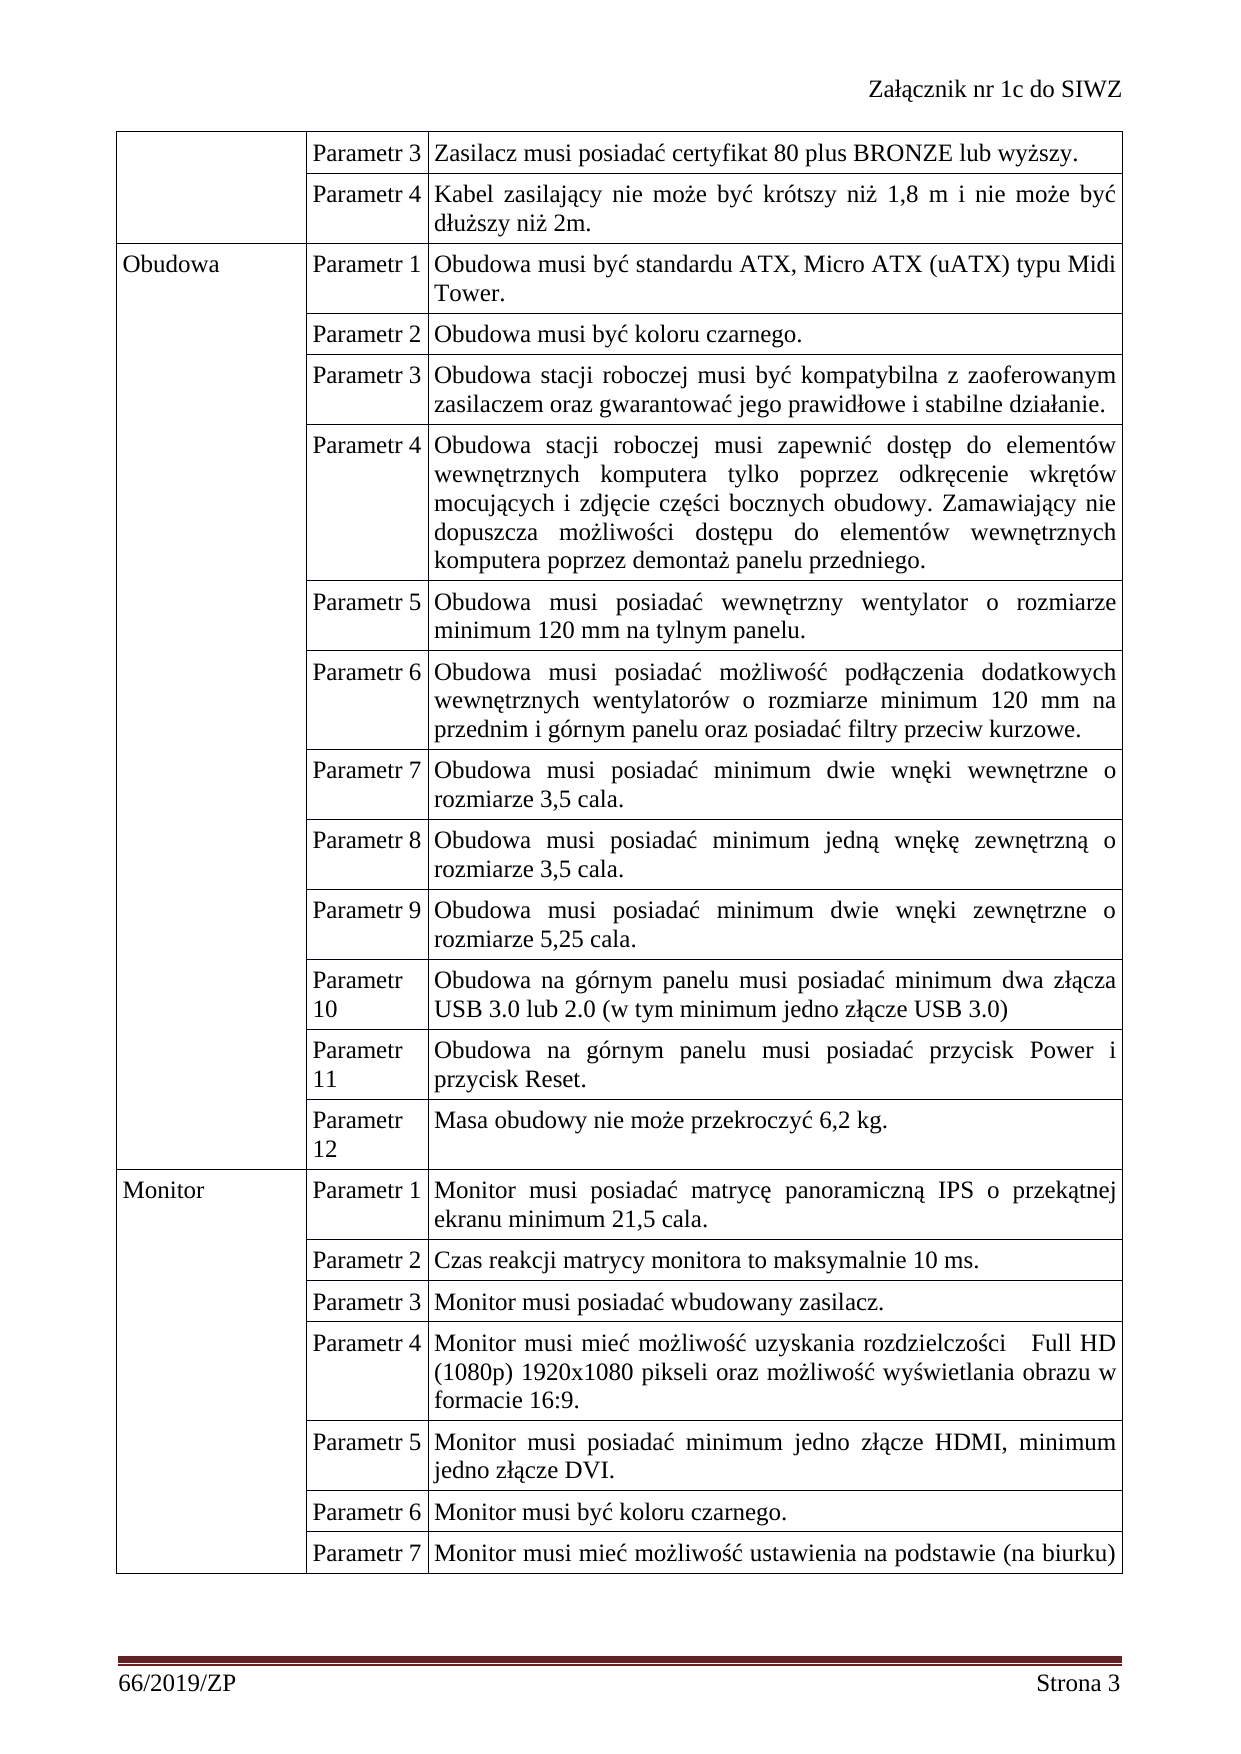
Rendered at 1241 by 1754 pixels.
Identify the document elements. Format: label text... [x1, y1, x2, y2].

table_cell Obudowa musi posiadać minimum dwie wnęki zewnętrzne o rozmiarze 5,25 cala. [429, 890, 1122, 959]
table_cell Parametr 3 [307, 355, 428, 424]
table_cell Parametr 11 [307, 1030, 428, 1099]
table_cell Parametr 7 [307, 750, 428, 819]
table_cell Obudowa [117, 244, 306, 1169]
table_cell Parametr 2 [307, 1240, 428, 1280]
table_cell Czas reakcji matrycy monitora to maksymalnie 10 ms. [429, 1240, 1122, 1280]
table_cell Parametr 1 [307, 1170, 428, 1239]
table_cell Obudowa musi posiadać wewnętrzny wentylator o rozmiarze minimum 120 mm na tylnym panelu. [429, 581, 1122, 650]
table_cell Obudowa musi być koloru czarnego. [429, 314, 1122, 354]
table_cell Parametr 5 [307, 581, 428, 650]
table_cell Obudowa stacji roboczej musi zapewnić dostęp do elementów wewnętrznych komputera tylko poprzez odkręcenie wkrętów mocujących i zdjęcie części bocznych obudowy. Zamawiający nie dopuszcza możliwości dostępu do elementów wewnętrznych komputera poprzez demontaż panelu przedniego. [429, 425, 1122, 580]
table_cell Monitor musi mieć możliwość uzyskania rozdzielczości Full HD (1080p) 1920x1080 pikseli oraz możliwość wyświetlania obrazu w formacie 16:9. [429, 1322, 1122, 1420]
table_cell Monitor musi posiadać matrycę panoramiczną IPS o przekątnej ekranu minimum 21,5 cala. [429, 1170, 1122, 1239]
table_cell Obudowa musi posiadać minimum dwie wnęki wewnętrzne o rozmiarze 3,5 cala. [429, 750, 1122, 819]
table_cell Parametr 5 [307, 1421, 428, 1490]
table_cell Parametr 12 [307, 1100, 428, 1169]
table_cell Parametr 9 [307, 890, 428, 959]
table_cell Parametr 10 [307, 960, 428, 1029]
table_cell Parametr 3 [307, 1281, 428, 1321]
table_cell Monitor musi być koloru czarnego. [429, 1491, 1122, 1531]
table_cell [429, 1532, 1122, 1572]
table_cell Parametr 4 [307, 425, 428, 580]
table_cell Obudowa stacji roboczej musi być kompatybilna z zaoferowanym zasilaczem oraz gwarantować jego prawidłowe i stabilne działanie. [429, 355, 1122, 424]
table_cell Monitor [117, 1170, 306, 1572]
table_cell Parametr 1 [307, 244, 428, 312]
table_cell Parametr 7 [307, 1532, 428, 1572]
table_cell Obudowa na górnym panelu musi posiadać przycisk Power i przycisk Reset. [429, 1030, 1122, 1099]
table_cell Parametr 3 [307, 132, 428, 172]
table_cell Obudowa musi posiadać możliwość podłączenia dodatkowych wewnętrznych wentylatorów o rozmiarze minimum 120 mm na przednim i górnym panelu oraz posiadać filtry przeciw kurzowe. [429, 651, 1122, 749]
table_cell Parametr 2 [307, 314, 428, 354]
table_cell Masa obudowy nie może przekroczyć 6,2 kg. [429, 1100, 1122, 1169]
table_cell Obudowa musi być standardu ATX, Micro ATX (uATX) typu Midi Tower. [429, 244, 1122, 312]
table_cell Obudowa na górnym panelu musi posiadać minimum dwa złącza USB 3.0 lub 2.0 (w tym minimum jedno złącze USB 3.0) [429, 960, 1122, 1029]
table_cell Parametr 4 [307, 1322, 428, 1420]
table_cell Parametr 6 [307, 1491, 428, 1531]
table_cell Monitor musi posiadać wbudowany zasilacz. [429, 1281, 1122, 1321]
table_cell Obudowa musi posiadać minimum jedną wnękę zewnętrzną o rozmiarze 3,5 cala. [429, 820, 1122, 889]
table_cell Zasilacz musi posiadać certyfikat 80 plus BRONZE lub wyższy. [429, 132, 1122, 172]
table_cell Parametr 6 [307, 651, 428, 749]
table_cell Parametr 8 [307, 820, 428, 889]
table_cell Kabel zasilający nie może być krótszy niż 1,8 m i nie może być dłuższy niż 2m. [429, 174, 1122, 242]
table_cell Monitor musi posiadać minimum jedno złącze HDMI, minimum jedno złącze DVI. [429, 1421, 1122, 1490]
table_cell Parametr 4 [307, 174, 428, 242]
